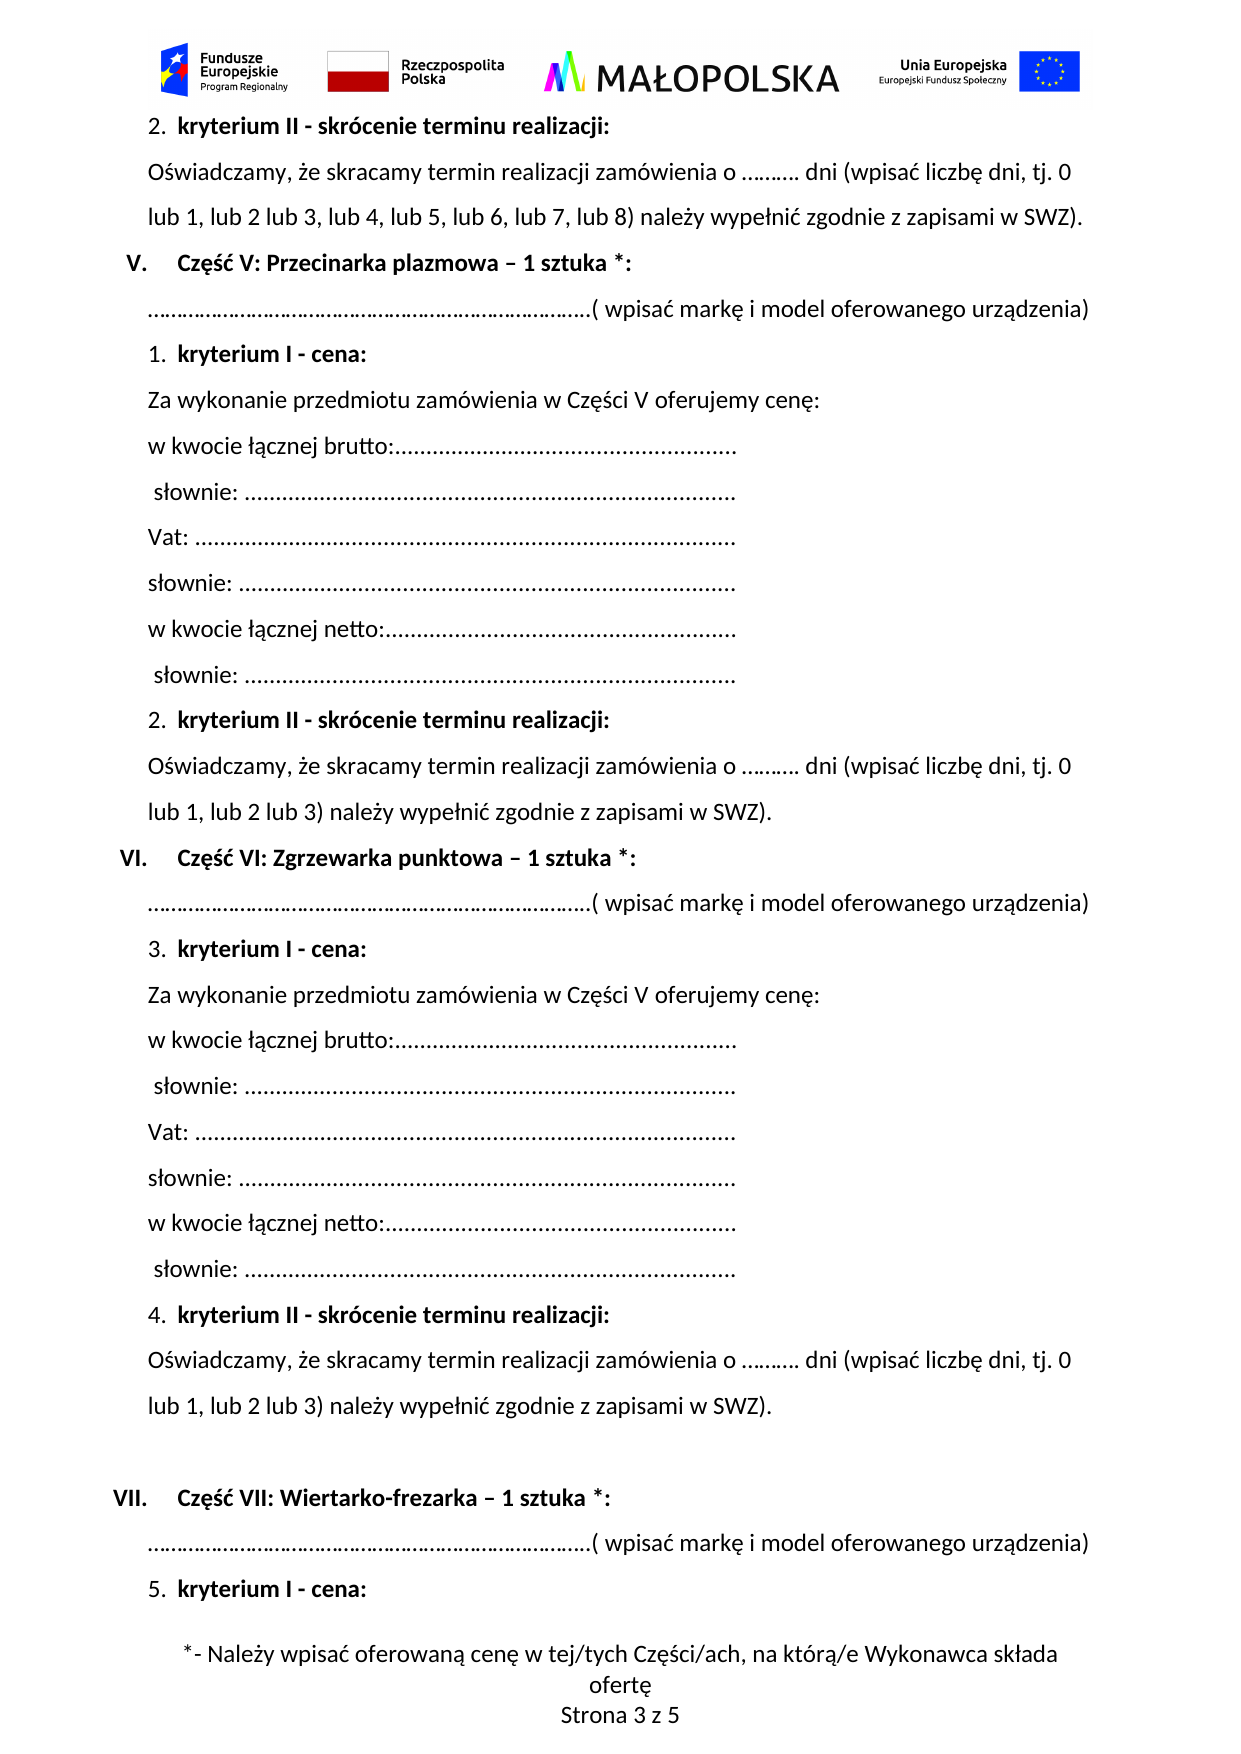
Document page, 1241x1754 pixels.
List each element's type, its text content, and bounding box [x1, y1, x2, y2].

list kryterium II - skrócenie terminu realizacji: [148, 704, 1093, 735]
text w kwocie łącznej brutto: [148, 430, 1093, 461]
list kryterium I - cena: [148, 933, 1093, 964]
list kryterium I - cena: [148, 339, 1093, 369]
text Vat: [148, 1116, 1093, 1147]
list kryterium II - skrócenie terminu realizacji: [148, 110, 1093, 141]
text Za wykonanie przedmiotu zamówienia w Części V oferujemy cenę: [148, 384, 1093, 415]
text słownie: [148, 476, 1093, 506]
text Za wykonanie przedmiotu zamówienia w Części V oferujemy cenę: [148, 979, 1093, 1009]
subtitle Część V: Przecinarka plazmowa – 1 sztuka *: [148, 247, 1093, 278]
subtitle Część VII: Wiertarko-frezarka – 1 sztuka *: [148, 1482, 1093, 1512]
list kryterium I - cena: [148, 1573, 1093, 1604]
list kryterium II - skrócenie terminu realizacji: [148, 1299, 1093, 1329]
subtitle Część VI: Zgrzewarka punktowa – 1 sztuka *: [148, 842, 1093, 872]
text Oświadczamy, że skracamy termin realizacji zamówienia o ………. dni (wpisać liczbę dni, tj. 0 lub 1, lub 2 lub 3, lub 4, lub 5, lub 6, lub 7, lub 8) należy wypełnić zgodnie z zapisami w SWZ). [148, 156, 1093, 232]
text w kwocie łącznej brutto: [148, 1024, 1093, 1055]
text w kwocie łącznej netto: [148, 613, 1093, 643]
text …………………………………………………………………..( wpisać markę i model oferowanego urządzenia) [148, 1528, 1093, 1558]
text Vat: [148, 522, 1093, 552]
text w kwocie łącznej netto: [148, 1207, 1093, 1238]
text słownie: [148, 659, 1093, 689]
picture [147, 29, 1093, 110]
text słownie: [148, 567, 1093, 598]
text słownie: [148, 1253, 1093, 1284]
text słownie: [148, 1070, 1093, 1101]
text …………………………………………………………………..( wpisać markę i model oferowanego urządzenia) [148, 293, 1093, 323]
text słownie: [148, 1162, 1093, 1192]
text …………………………………………………………………..( wpisać markę i model oferowanego urządzenia) [148, 887, 1093, 918]
